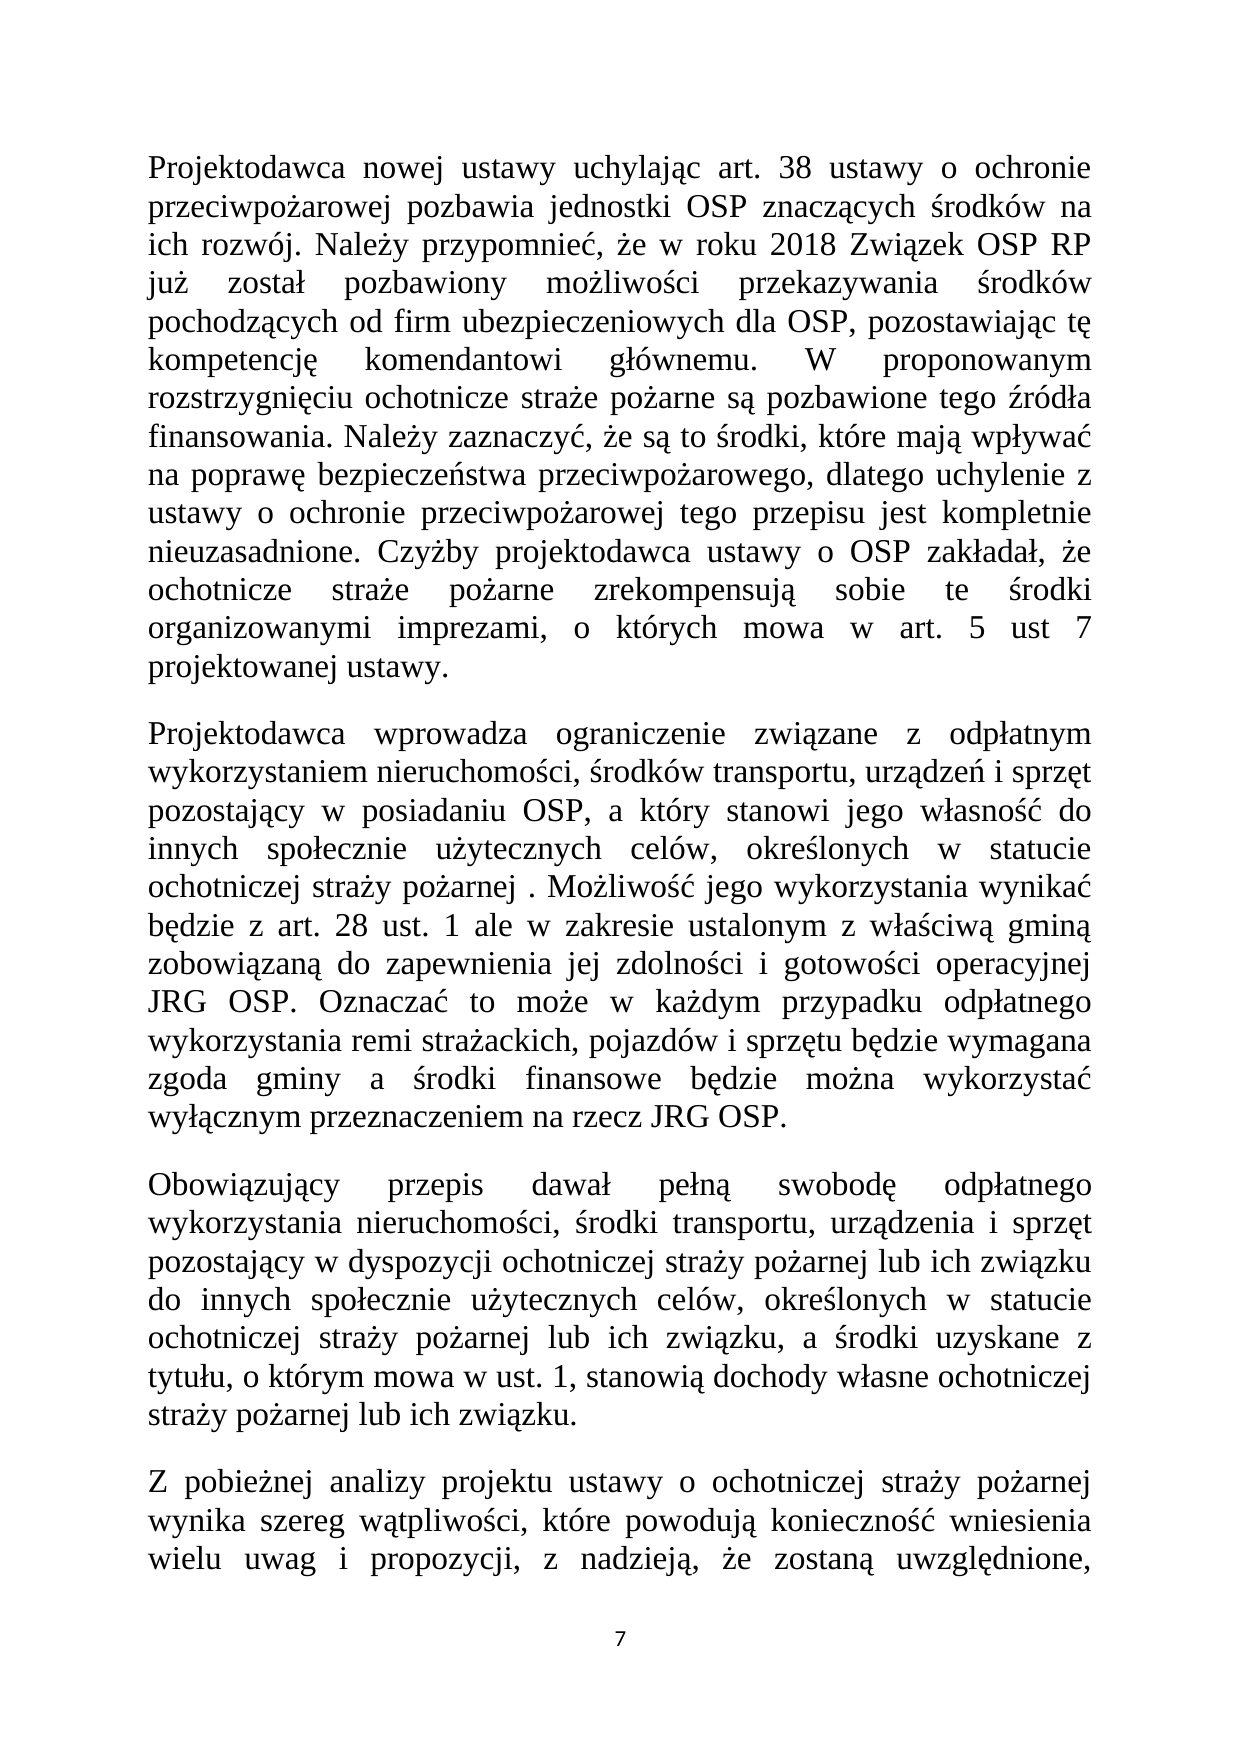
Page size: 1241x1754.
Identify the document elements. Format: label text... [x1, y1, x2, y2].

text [148, 1462, 1093, 1577]
text Obowiązujący przepis dawał pełną swobodę odpłatnego wykorzystania nieruchomości, środki transportu, urządzenia i sprzęt pozostający w dyspozycji ochotniczej straży pożarnej lub ich związku do innych społecznie użytecznych celów, określonych w statucie ochotniczej straży pożarnej lub ich związku, a środki uzyskane z tytułu, o którym mowa w ust. 1, stanowią dochody własne ochotniczej straży pożarnej lub ich związku. [148, 1164, 1093, 1433]
text Projektodawca wprowadza ograniczenie związane z odpłatnym wykorzystaniem nieruchomości, środków transportu, urządzeń i sprzęt pozostający w posiadaniu OSP, a który stanowi jego własność do innych społecznie użytecznych celów, określonych w statucie ochotniczej straży pożarnej . Możliwość jego wykorzystania wynikać będzie z art. 28 ust. 1 ale w zakresie ustalonym z właściwą gminą zobowiązaną do zapewnienia jej zdolności i gotowości operacyjnej JRG OSP. Oznaczać to może w każdym przypadku odpłatnego wykorzystania remi strażackich, pojazdów i sprzętu będzie wymagana zgoda gminy a środki finansowe będzie można wykorzystać wyłącznym przeznaczeniem na rzecz JRG OSP. [148, 713, 1093, 1135]
text Projektodawca nowej ustawy uchylając art. 38 ustawy o ochronie przeciwpożarowej pozbawia jednostki OSP znaczących środków na ich rozwój. Należy przypomnieć, że w roku 2018 Związek OSP RP już został pozbawiony możliwości przekazywania środków pochodzących od firm ubezpieczeniowych dla OSP, pozostawiając tę kompetencję komendantowi głównemu. W proponowanym rozstrzygnięciu ochotnicze straże pożarne są pozbawione tego źródła finansowania. Należy zaznaczyć, że są to środki, które mają wpływać na poprawę bezpieczeństwa przeciwpożarowego, dlatego uchylenie z ustawy o ochronie przeciwpożarowej tego przepisu jest kompletnie nieuzasadnione. Czyżby projektodawca ustawy o OSP zakładał, że ochotnicze straże pożarne zrekompensują sobie te środki organizowanymi imprezami, o których mowa w art. 5 ust 7 projektowanej ustawy. [148, 148, 1093, 684]
